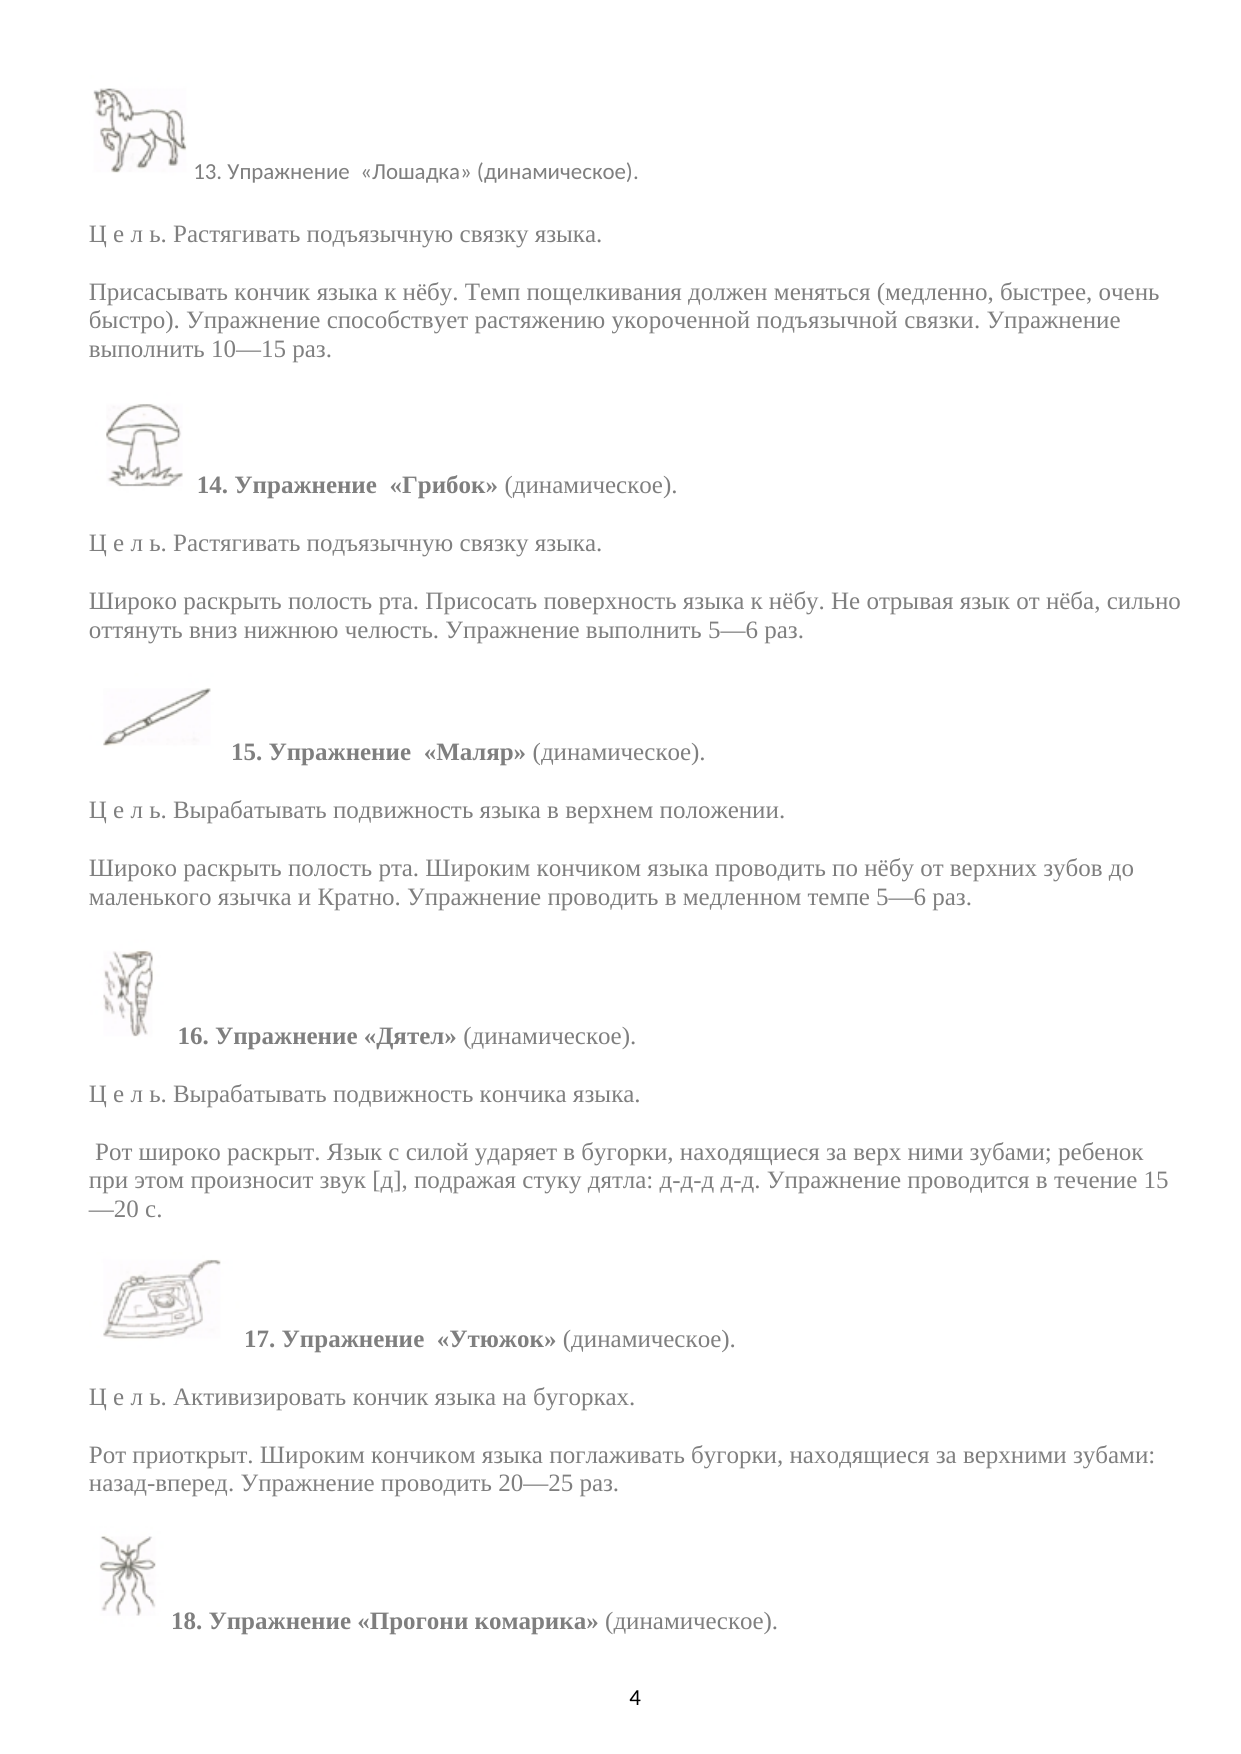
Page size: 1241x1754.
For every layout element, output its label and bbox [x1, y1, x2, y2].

picture [88, 1252, 244, 1348]
picture [88, 939, 178, 1044]
picture [88, 1526, 171, 1630]
picture [88, 673, 231, 761]
picture [88, 75, 193, 180]
table_cell [87, 74, 1189, 1666]
picture [95, 392, 197, 494]
